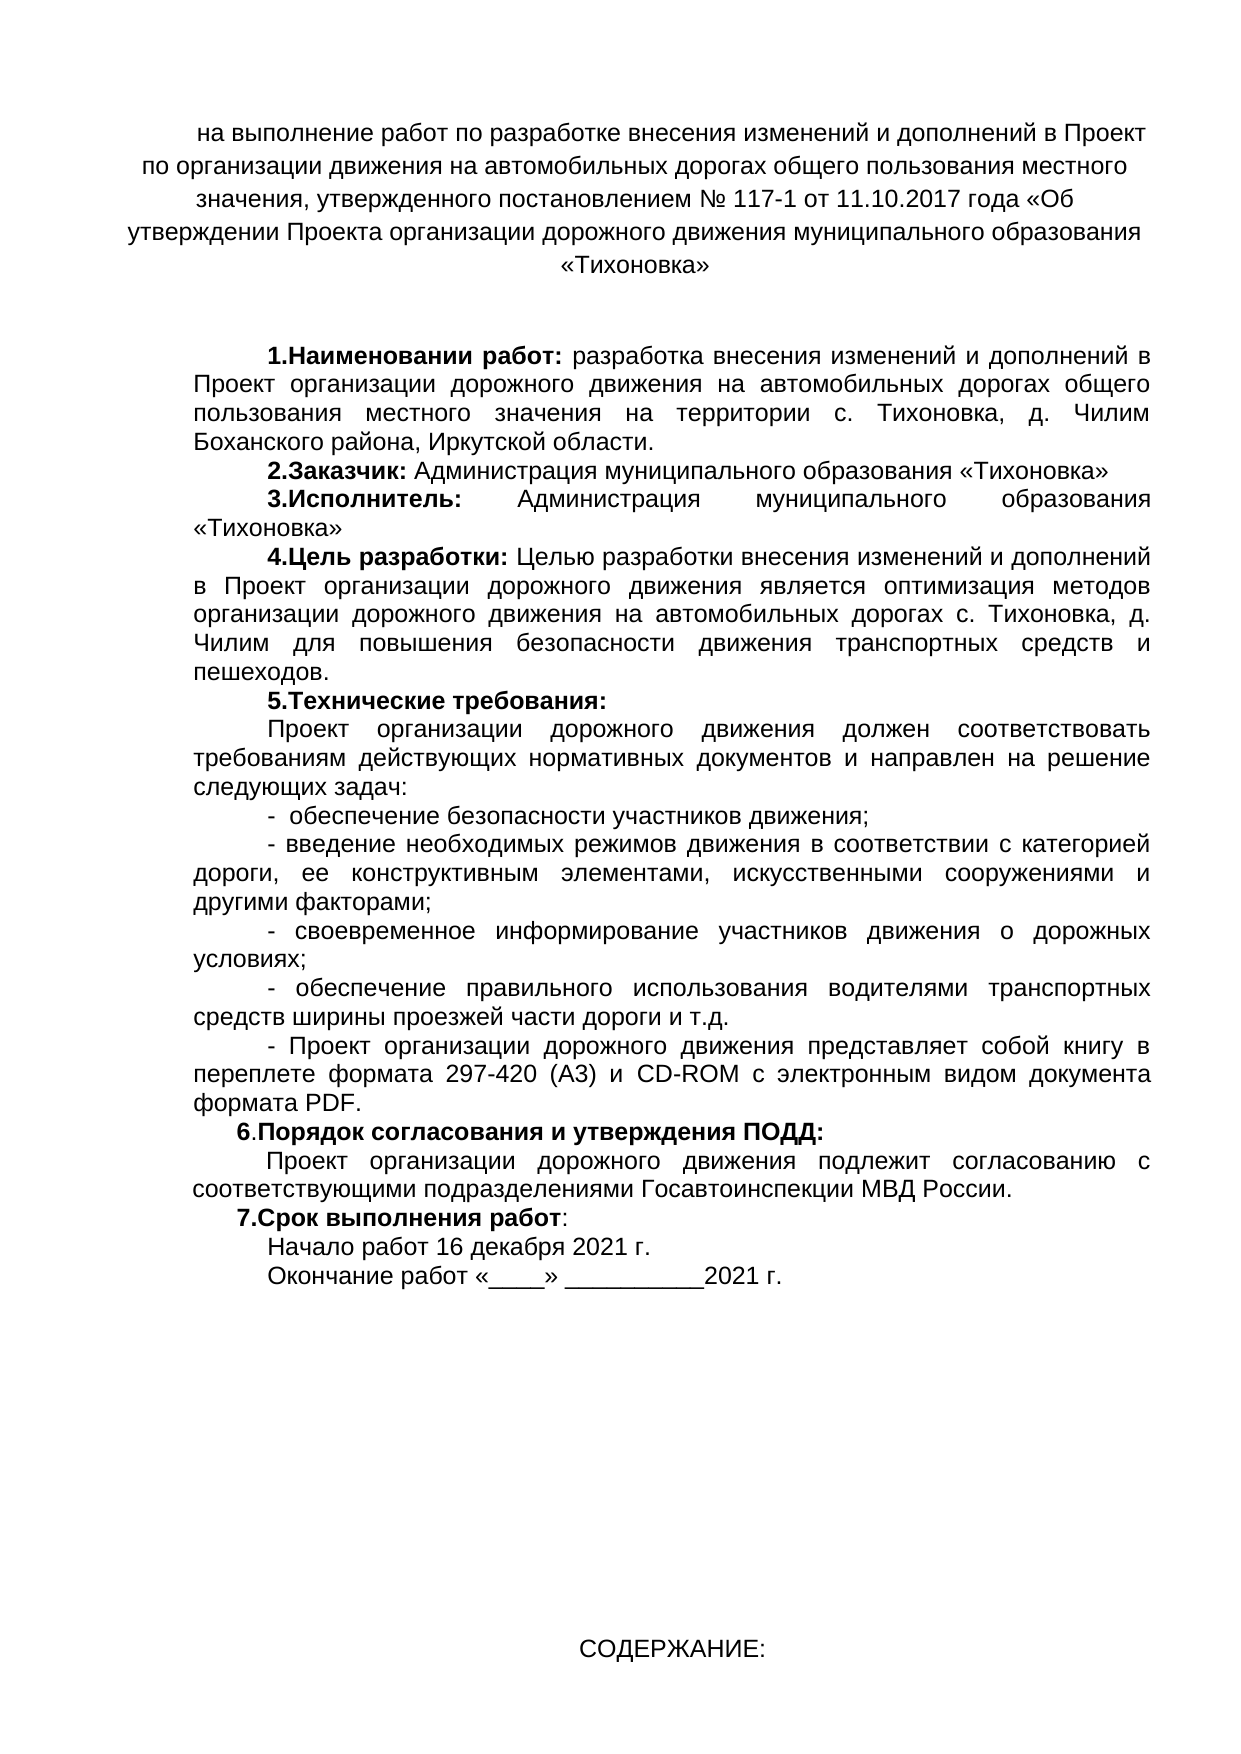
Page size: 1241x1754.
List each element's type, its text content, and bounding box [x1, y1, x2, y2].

list 7.Срок выполнения работ: [162, 1203, 1152, 1232]
text на выполнение работ по разработке внесения изменений и дополнений в Проект по организации движения на автомобильных дорогах общего пользования местного значения, утвержденного постановлением № 117-1 от 11.10.2017 года «Об утверждении Проекта организации дорожного движения муниципального образования «Тихоновка» [118, 118, 1152, 279]
list 6.Порядок согласования и утверждения ПОДД: [162, 1117, 1152, 1146]
list - обеспечение правильного использования водителями транспортных средств ширины проезжей части дороги и т.д. [193, 973, 1152, 1031]
list Начало работ 16 декабря 2021 г. [193, 1232, 1152, 1261]
list - введение необходимых режимов движения в соответствии с категорией дороги, ее конструктивным элементами, искусственными сооружениями и другими факторами; [193, 829, 1152, 916]
list 4.Цель разработки: Целью разработки внесения изменений и дополнений в Проект организации дорожного движения является оптимизация методов организации дорожного движения на автомобильных дорогах с. Тихоновка, д. Чилим для повышения безопасности движения транспортных средств и пешеходов. [193, 542, 1152, 686]
list Окончание работ «____» __________2021 г. [193, 1261, 1152, 1289]
list Проект организации дорожного движения должен соответствовать требованиям действующих нормативных документов и направлен на решение следующих задач: [193, 714, 1152, 801]
list 1.Наименовании работ: разработка внесения изменений и дополнений в Проект организации дорожного движения на автомобильных дорогах общего пользования местного значения на территории с. Тихоновка, д. Чилим Боханского района, Иркутской области. [193, 341, 1152, 456]
list 2.Заказчик: Администрация муниципального образования «Тихоновка» [193, 456, 1152, 484]
list 3.Исполнитель: Администрация муниципального образования «Тихоновка» [193, 484, 1152, 542]
list - обеспечение безопасности участников движения; [193, 801, 1152, 829]
list Проект организации дорожного движения подлежит согласованию с соответствующими подразделениями Госавтоинспекции МВД России. [192, 1146, 1152, 1203]
list СОДЕРЖАНИЕ: [193, 1634, 1152, 1663]
list 5.Технические требования: [193, 686, 1152, 714]
list - своевременное информирование участников движения о дорожных условиях; [193, 916, 1152, 973]
list - Проект организации дорожного движения представляет собой книгу в переплете формата 297-420 (А3) и CD-ROM с электронным видом документа формата PDF. [193, 1031, 1152, 1117]
